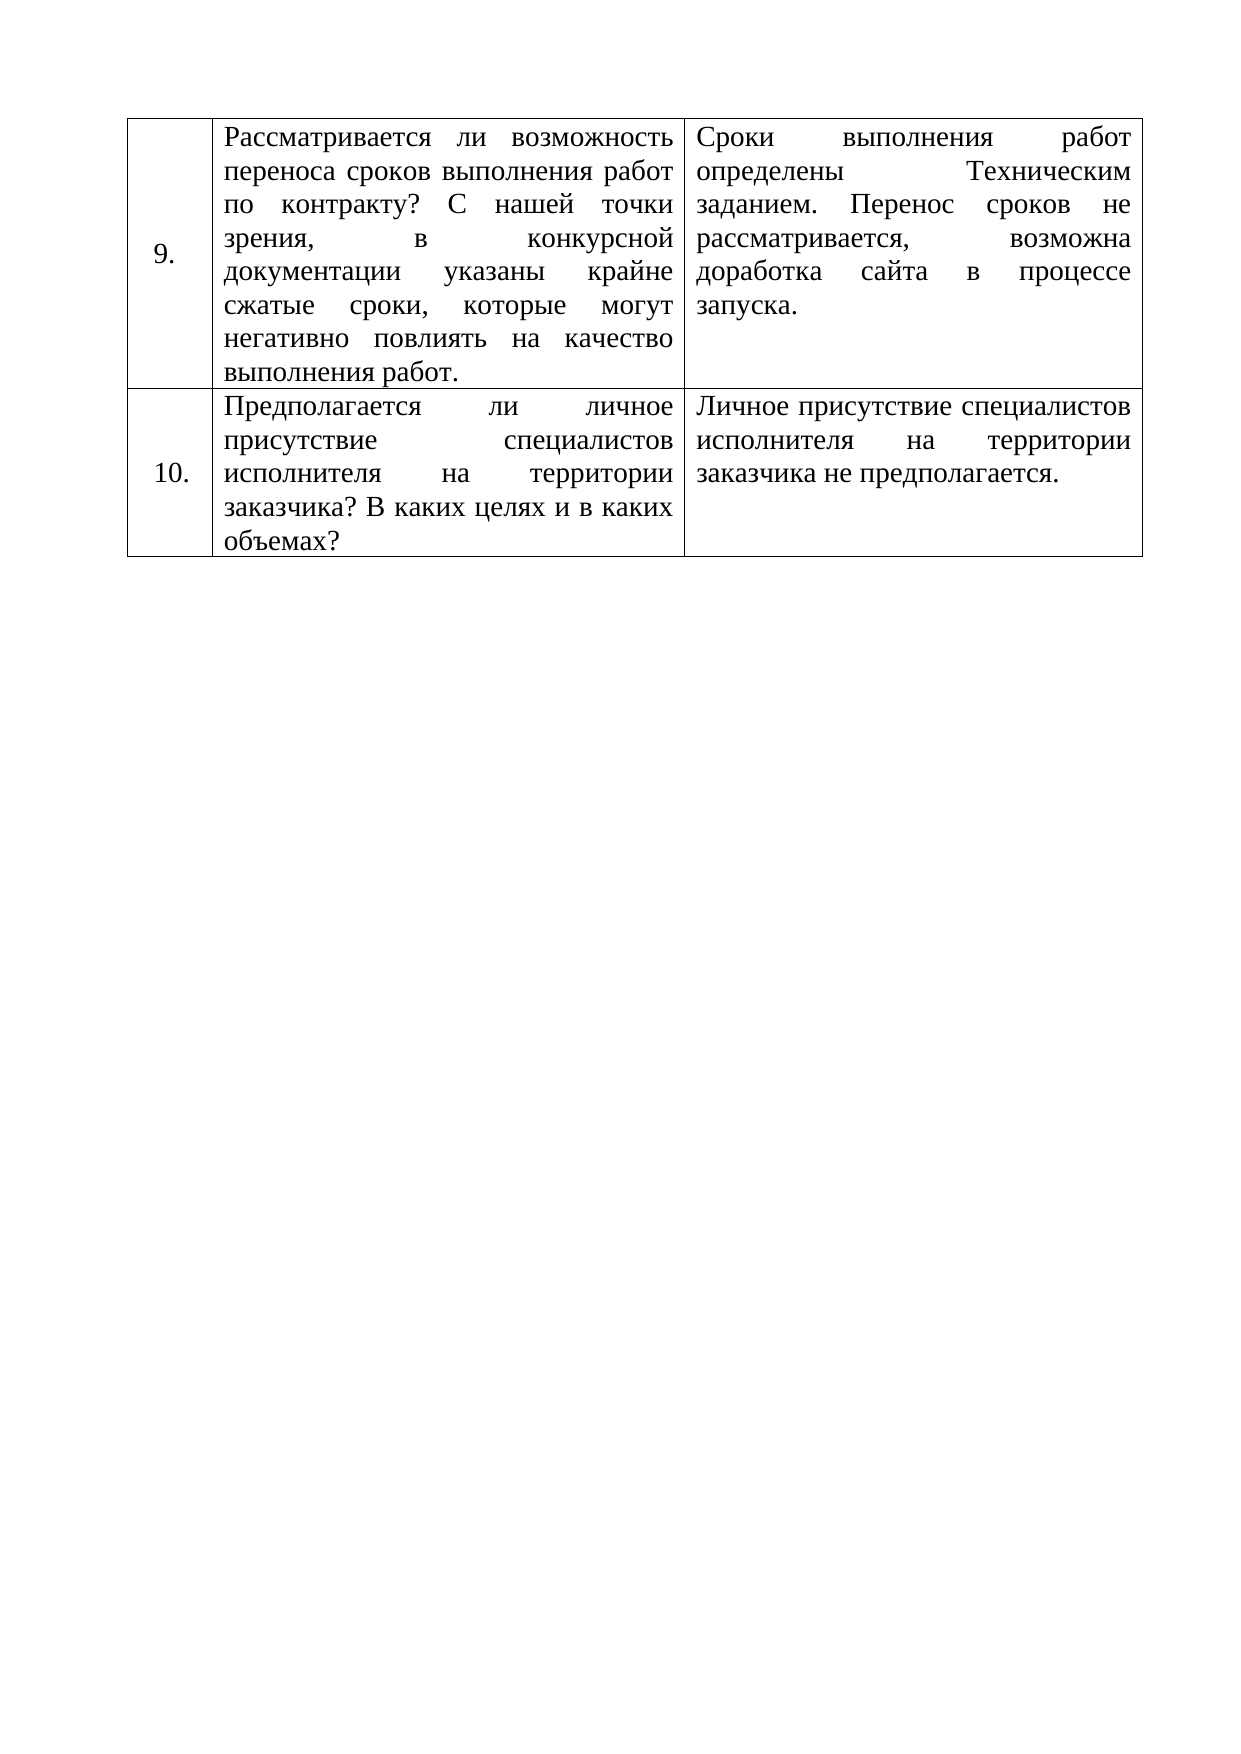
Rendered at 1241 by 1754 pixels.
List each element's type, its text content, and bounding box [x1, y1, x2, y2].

table_cell Личное присутствие специалистов исполнителя на территории заказчика не предполагается. [685, 389, 1142, 556]
table_cell Сроки выполнения работ определены Техническим заданием. Перенос сроков не рассматривается, возможна доработка сайта в процессе запуска. [685, 119, 1142, 387]
table_cell [128, 119, 212, 387]
table_cell Предполагается ли личное присутствие специалистов исполнителя на территории заказчика? В каких целях и в каких объемах? [213, 389, 684, 556]
table_cell Рассматривается ли возможность переноса сроков выполнения работ по контракту? С нашей точки зрения, в конкурсной документации указаны крайне сжатые сроки, которые могут негативно повлиять на качество выполнения работ. [213, 119, 684, 387]
table_cell [128, 389, 212, 556]
